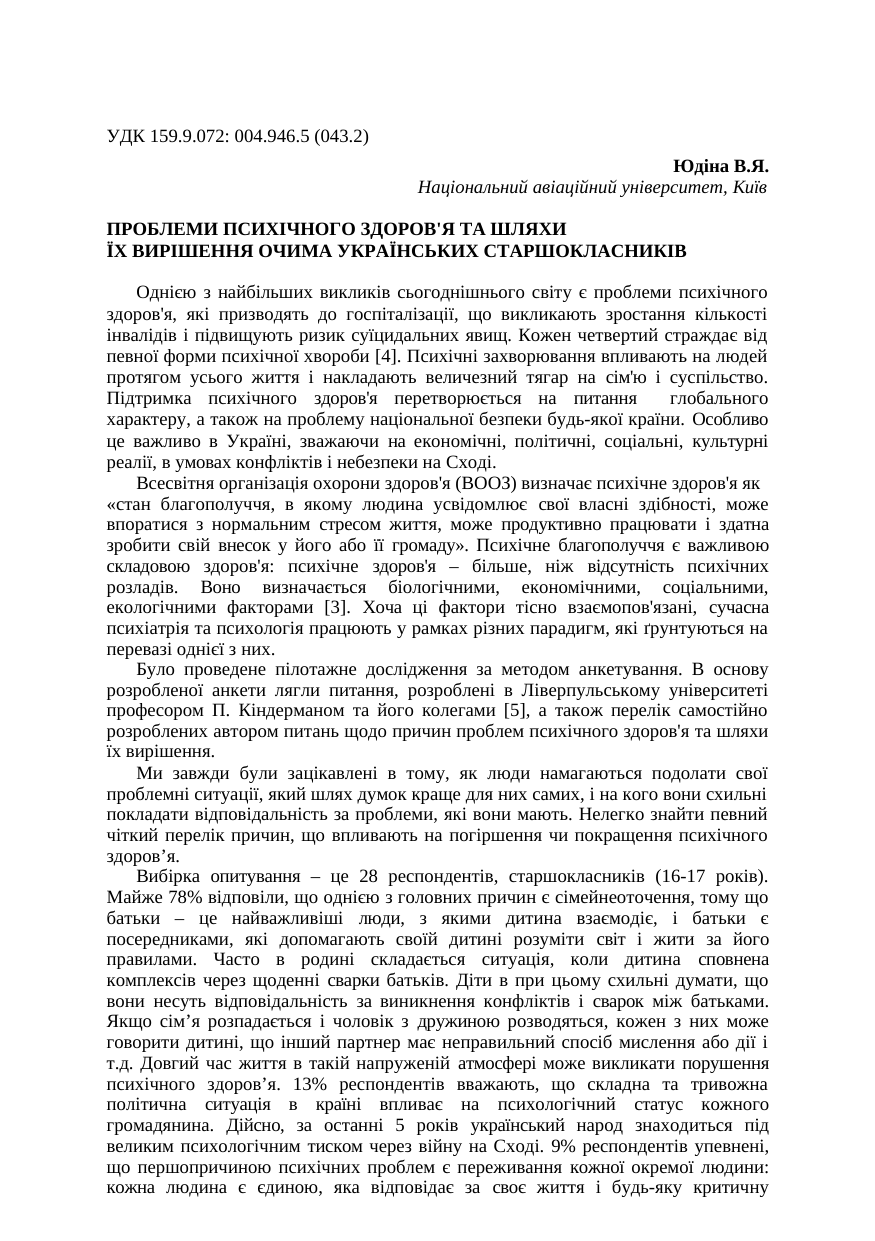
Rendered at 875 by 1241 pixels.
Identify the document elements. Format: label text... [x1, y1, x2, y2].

subtitle Юдіна В.Я. [390, 155, 769, 177]
text ЇХ ВИРІШЕННЯ ОЧИМА УКРАЇНСЬКИХ СТАРШОКЛАСНИКІВ [106, 240, 807, 261]
text Всесвітня організація охорони здоров'я (ВООЗ) визначає психічне здоров'я як [136, 472, 807, 493]
text Ми завжди були зацікавлені в тому, як люди намагаються подолати свої проблемні ситуації, який шлях думок краще для них самих, і на кого вони схильні покладати відповідальність за проблеми, які вони мають. Нелегко знайти певний чіткий перелік причин, що впливають на погіршення чи покращення психічного здоров’я. [106, 763, 768, 866]
text «стан благополуччя, в якому людина усвідомлює свої власні здібності, може впоратися з нормальним стресом життя, може продуктивно працювати і здатна зробити свій внесок у його або її громаду». Психічне благополуччя є важливою складовою здоров'я: психічне здоров'я – більше, ніж відсутність психічних розладів. Воно визначається біологічними, економічними, соціальними, екологічними факторами [3]. Хоча ці фактори тісно взаємопов'язані, сучасна психіатрія та психологія працюють у рамках різних парадигм, які ґрунтуються на перевазі однієї з них. [106, 493, 769, 659]
text УДК 159.9.072: 004.946.5 (043.2) [106, 124, 373, 146]
text Національний авіаційний університет, Київ [418, 177, 807, 198]
text Однією з найбільших викликів сьогоднішнього світу є проблеми психічного здоров'я, які призводять до госпіталізації, що викликають зростання кількості інвалідів і підвищують ризик суїцидальних явищ. Кожен четвертий страждає від певної форми психічної хвороби [4]. Психічні захворювання впливають на людей протягом усього життя і накладають величезний тягар на сім'ю і суспільство. Підтримка психічного здоров'я перетворюється на питання глобального характеру, а також на проблему національної безпеки будь-якої країни. Особливо це важливо в Україні, зважаючи на економічні, політичні, соціальні, культурні реалії, в умовах конфліктів і небезпеки на Сході. [106, 282, 768, 472]
subtitle ПРОБЛЕМИ ПСИХІЧНОГО ЗДОРОВ'Я ТА ШЛЯХИ [106, 219, 807, 240]
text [106, 866, 769, 1198]
text Було проведене пілотажне дослідження за методом анкетування. В основу розробленої анкети лягли питання, розроблені в Ліверпульському університеті професором П. Кіндерманом та його колегами [5], а також перелік самостійно розроблених автором питань щодо причин проблем психічного здоров'я та шляхи їх вирішення. [106, 659, 769, 762]
